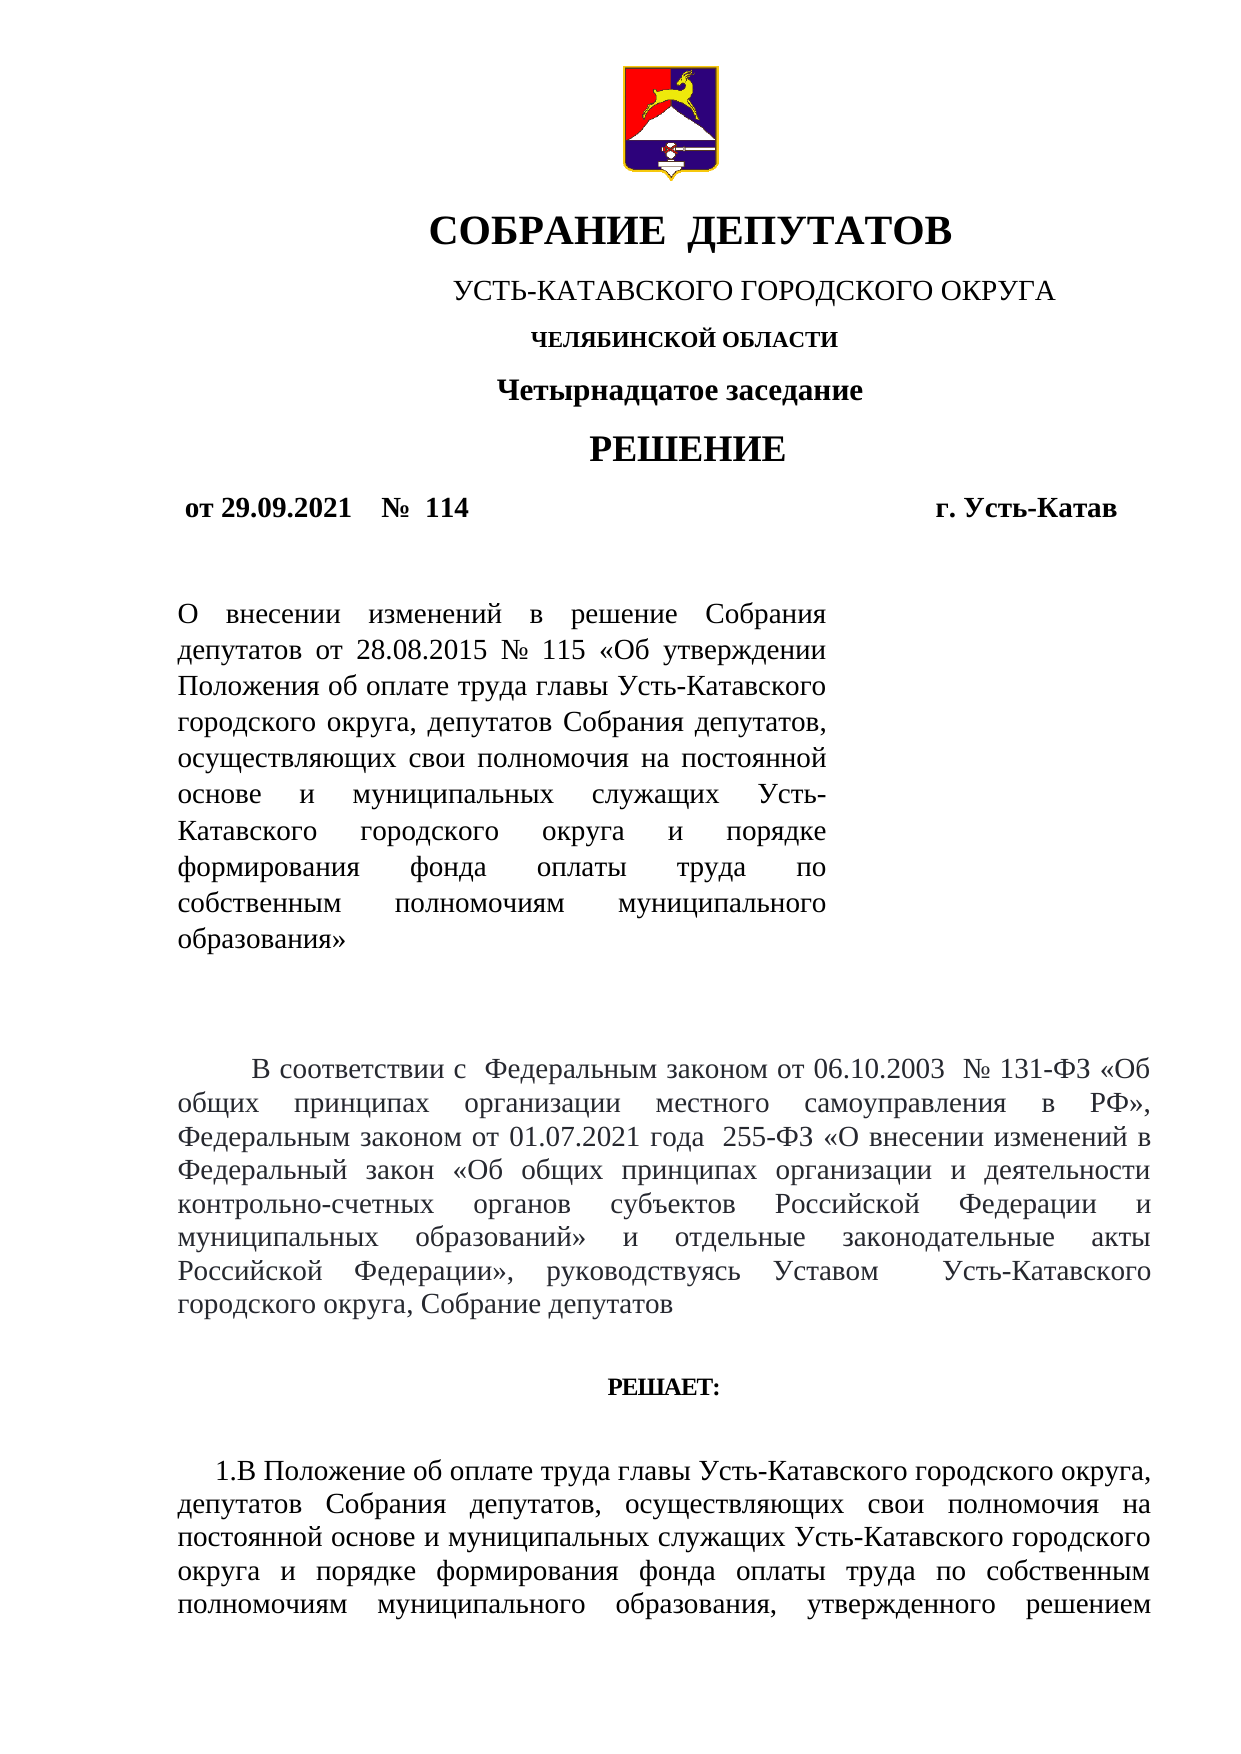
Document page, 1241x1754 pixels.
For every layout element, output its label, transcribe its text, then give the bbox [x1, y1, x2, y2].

text Четырнадцатое заседание [177, 371, 1152, 407]
text О внесении изменений в решение Собрания депутатов от 28.08.2015 № 115 «Об утверждении Положения об оплате труда главы Усть-Катавского городского округа, депутатов Собрания депутатов, осуществляющих свои полномочия на постоянной основе и муниципальных служащих Усть-Катавского городского округа и порядке формирования фонда оплаты труда по собственным полномочиям муниципального образования» [177, 596, 827, 954]
subtitle В соответствии с Федеральным законом от 06.10.2003 № 131-ФЗ «Об общих принципах организации местного самоуправления в РФ», Федеральным законом от 01.07.2021 года 255-ФЗ «О внесении изменений в Федеральный закон «Об общих принципах организации и деятельности контрольно-счетных органов субъектов Российской Федерации и муниципальных образований» и отдельные законодательные акты Российской Федерации», руководствуясь Уставом Усть-Катавского городского округа, Собрание депутатов [177, 1052, 1152, 1320]
text УСТЬ-КАТАВСКОГО ГОРОДСКОГО ОКРУГА [177, 273, 1152, 307]
text СОБРАНИЕ ДЕПУТАТОВ [177, 205, 1152, 253]
text РЕШАЕТ: [177, 1376, 1152, 1401]
text РЕШЕНИЕ [177, 427, 1152, 470]
text от 29.09.2021 № 114 г. Усть-Катав [177, 490, 1152, 524]
text ЧЕЛЯБИНСКОЙ ОБЛАСТИ [177, 326, 1152, 353]
picture [612, 59, 737, 186]
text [177, 1453, 1152, 1620]
